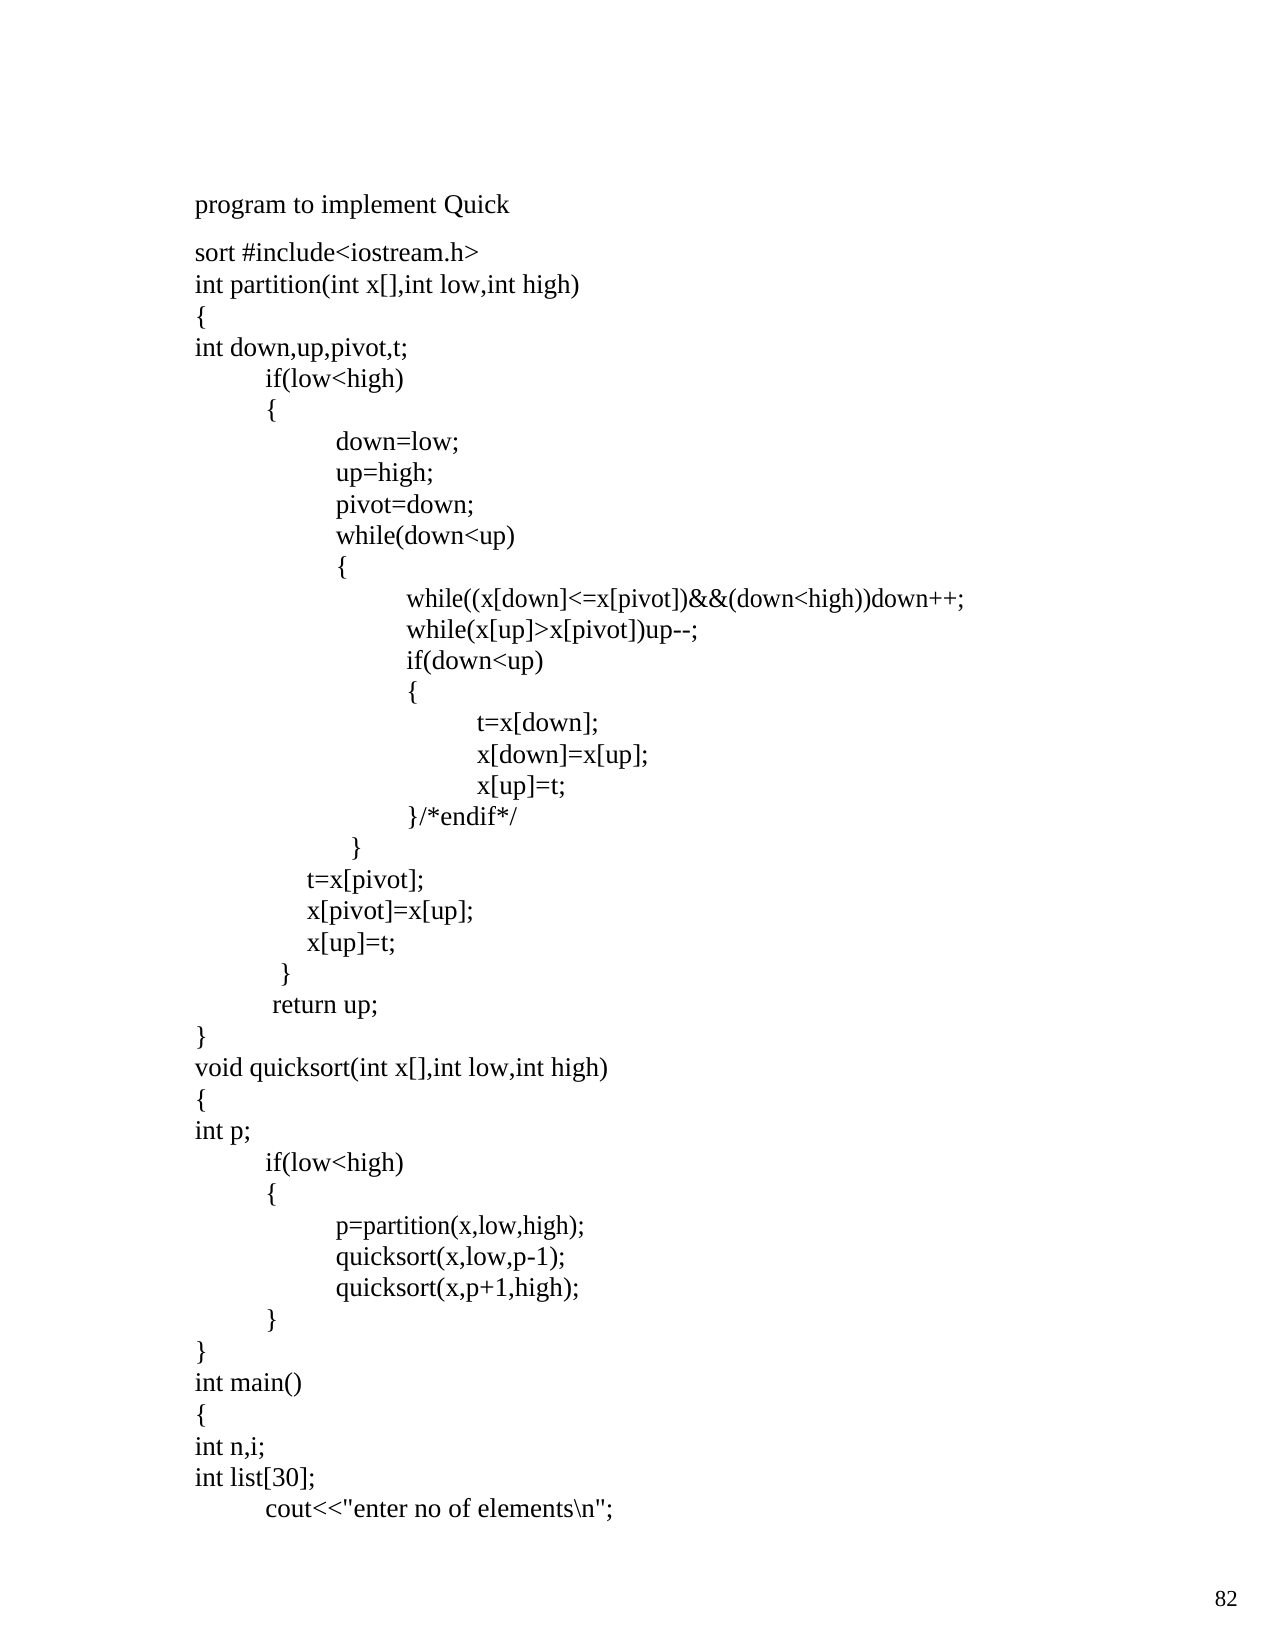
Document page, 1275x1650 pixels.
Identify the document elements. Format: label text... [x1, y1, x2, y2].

text program to implement Quick sort #include<iostream.h> [194, 171, 557, 267]
text { [406, 675, 1248, 707]
text } [349, 832, 1248, 863]
text { [265, 1177, 1248, 1209]
text int p; [194, 1114, 1248, 1146]
text if(low<high) [265, 1146, 1248, 1177]
text int list[30]; [194, 1461, 1248, 1492]
text } [194, 1020, 1248, 1051]
text while((x[down]<=x[pivot])&&(down<high))down++; while(x[up]>x[pivot])up--; [406, 582, 993, 644]
text int partition(int x[],int low,int high) [194, 268, 1248, 299]
text { [194, 1398, 1248, 1429]
text return up; [272, 988, 1248, 1019]
text down=low; up=high; pivot=down; while(down<up) [336, 425, 517, 550]
text { [194, 1083, 1248, 1114]
text int down,up,pivot,t; [194, 331, 1248, 362]
text } [194, 1335, 1248, 1366]
text { [265, 394, 1248, 425]
text t=x[pivot]; x[pivot]=x[up]; x[up]=t; [307, 863, 476, 957]
text { [336, 551, 1248, 582]
text void quicksort(int x[],int low,int high) [194, 1051, 1248, 1083]
text { [194, 300, 1248, 331]
text if(down<up) [406, 644, 1248, 675]
text p=partition(x,low,high); quicksort(x,low,p-1); quicksort(x,p+1,high); [336, 1209, 597, 1302]
text int main() [194, 1367, 1248, 1398]
text t=x[down]; x[down]=x[up]; x[up]=t; [477, 707, 651, 800]
text if(low<high) [265, 363, 1248, 394]
text } [279, 957, 1248, 988]
text } [265, 1303, 1248, 1334]
text cout<<"enter no of elements\n"; [265, 1493, 1248, 1524]
text }/*endif*/ [406, 800, 1248, 831]
text int n,i; [194, 1429, 1248, 1461]
